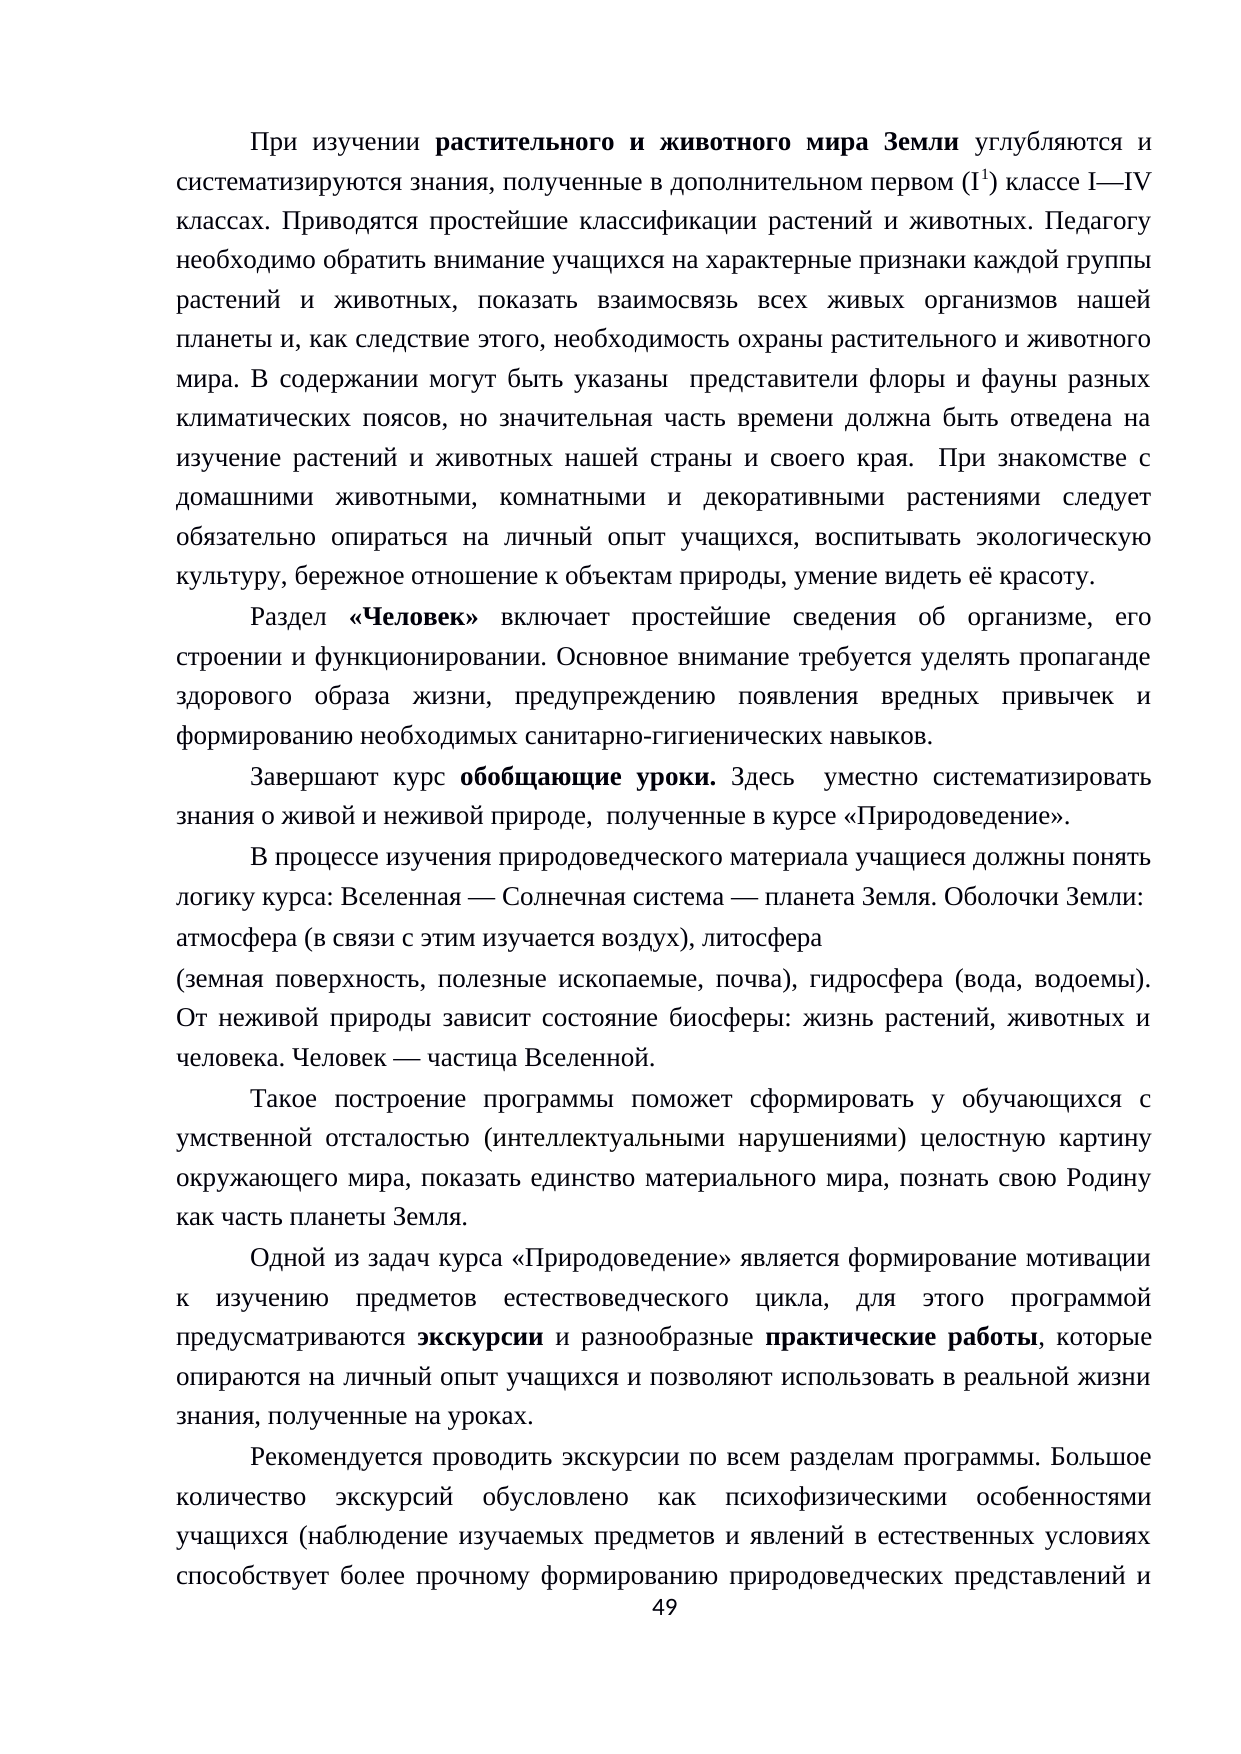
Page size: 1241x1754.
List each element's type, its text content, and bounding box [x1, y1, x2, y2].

text Одной из задач курса «Природоведение» является формирование мотивации к изучению предметов естествоведческого цикла, для этого программой предусматриваются экскурсии и разнообразные практические работы, которые опираются на личный опыт учащихся и позволяют использовать в реальной жизни знания, полученные на уроках. [176, 1242, 1152, 1431]
text (земная поверхность, полезные ископаемые, почва), гидросфера (вода, водоемы). От неживой природы зависит состояние биосферы: жизнь растений, животных и человека. Человек — частица Вселенной. [176, 962, 1152, 1072]
text Раздел «Человек» включает простейшие сведения об организме, его строении и функционировании. Основное внимание требуется уделять пропаганде здорового образа жизни, предупреждению появления вредных привычек и формированию необходимых санитарно-гигиенических навыков. [176, 601, 1152, 750]
text Завершают курс обобщающие уроки. Здесь уместно систематизировать знания о живой и неживой природе, полученные в курсе «Природоведение». [176, 760, 1152, 831]
text В процессе изучения природоведческого материала учащиеся должны понять логику курса: Вселенная — Солнечная система — планета Земля. Оболочки Земли: [176, 841, 1152, 911]
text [176, 1441, 1152, 1590]
text атмосфера (в связи с этим изучается воздух), литосфера [176, 921, 1152, 952]
text Такое построение программы поможет сформировать у обучающихся с умственной отсталостью (интеллектуальными нарушениями) целостную картину окружающего мира, показать единство материального мира, познать свою Родину как часть планеты Земля. [176, 1082, 1152, 1232]
text При изучении растительного и животного мира Земли углубляются и систематизируются знания, полученные в дополнительном первом (I1) классе I—IV классах. Приводятся простейшие классификации растений и животных. Педагогу необходимо обратить внимание учащихся на характерные признаки каждой группы растений и животных, показать взаимосвязь всех живых организмов нашей планеты и, как следствие этого, необходимость охраны растительного и животного мира. В содержании могут быть указаны представители флоры и фауны разных климатических поясов, но значительная часть времени должна быть отведена на изучение растений и животных нашей страны и своего края. При знакомстве с домашними животными, комнатными и декоративными растениями следует обязательно опираться на личный опыт учащихся, воспитывать экологическую культуру, бережное отношение к объектам природы, умение видеть её красоту. [176, 125, 1152, 591]
